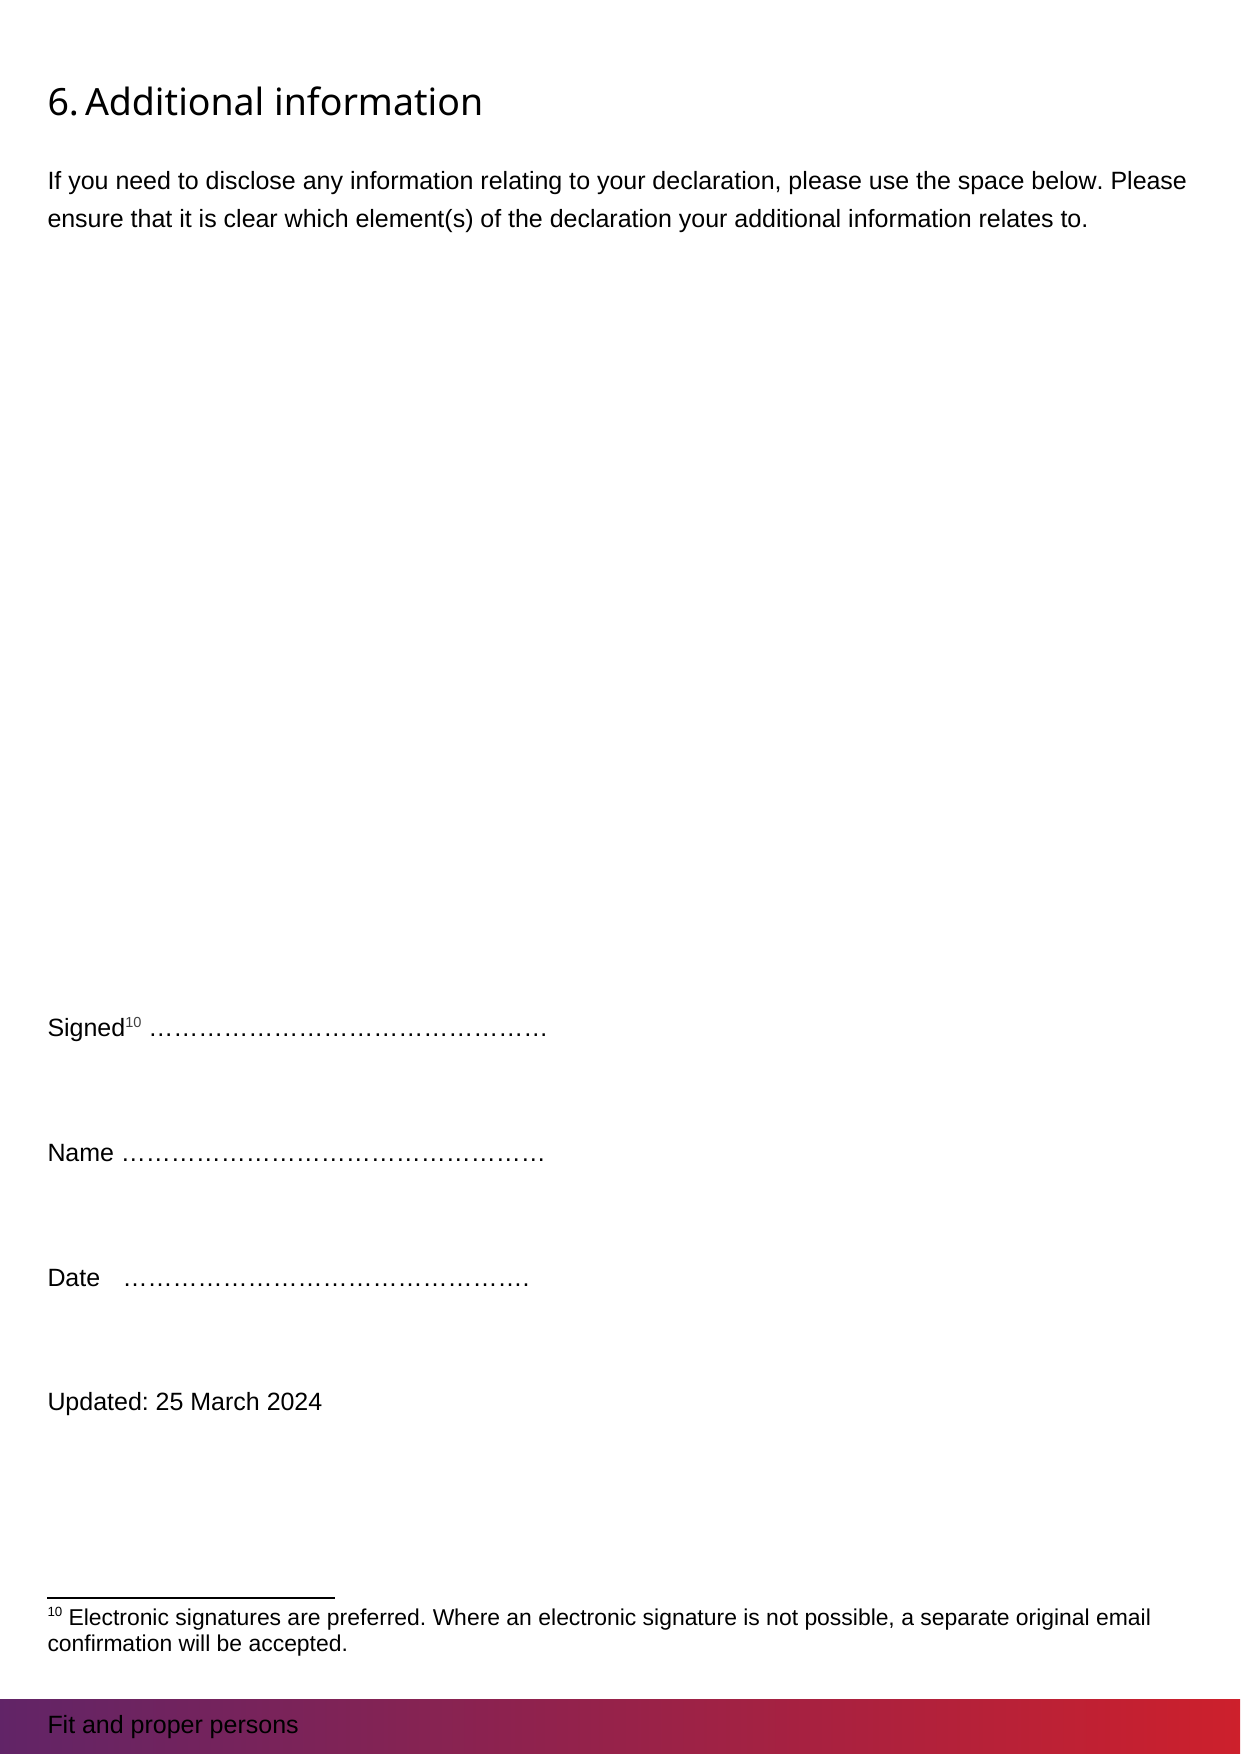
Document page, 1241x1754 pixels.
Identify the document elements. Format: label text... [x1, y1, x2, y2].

text Name …………………………………………… [47, 1138, 1193, 1167]
text Updated: 25 March 2024 [47, 1387, 1193, 1416]
text Signed ………………………………………… [47, 1013, 1193, 1042]
text If you need to disclose any information relating to your declaration, please use the space below. Please ensure that it is clear which element(s) of the declaration your additional information relates to. [47, 166, 1193, 232]
text Date …………………………………………. [47, 1263, 1193, 1291]
subtitle Additional information [47, 75, 1193, 126]
